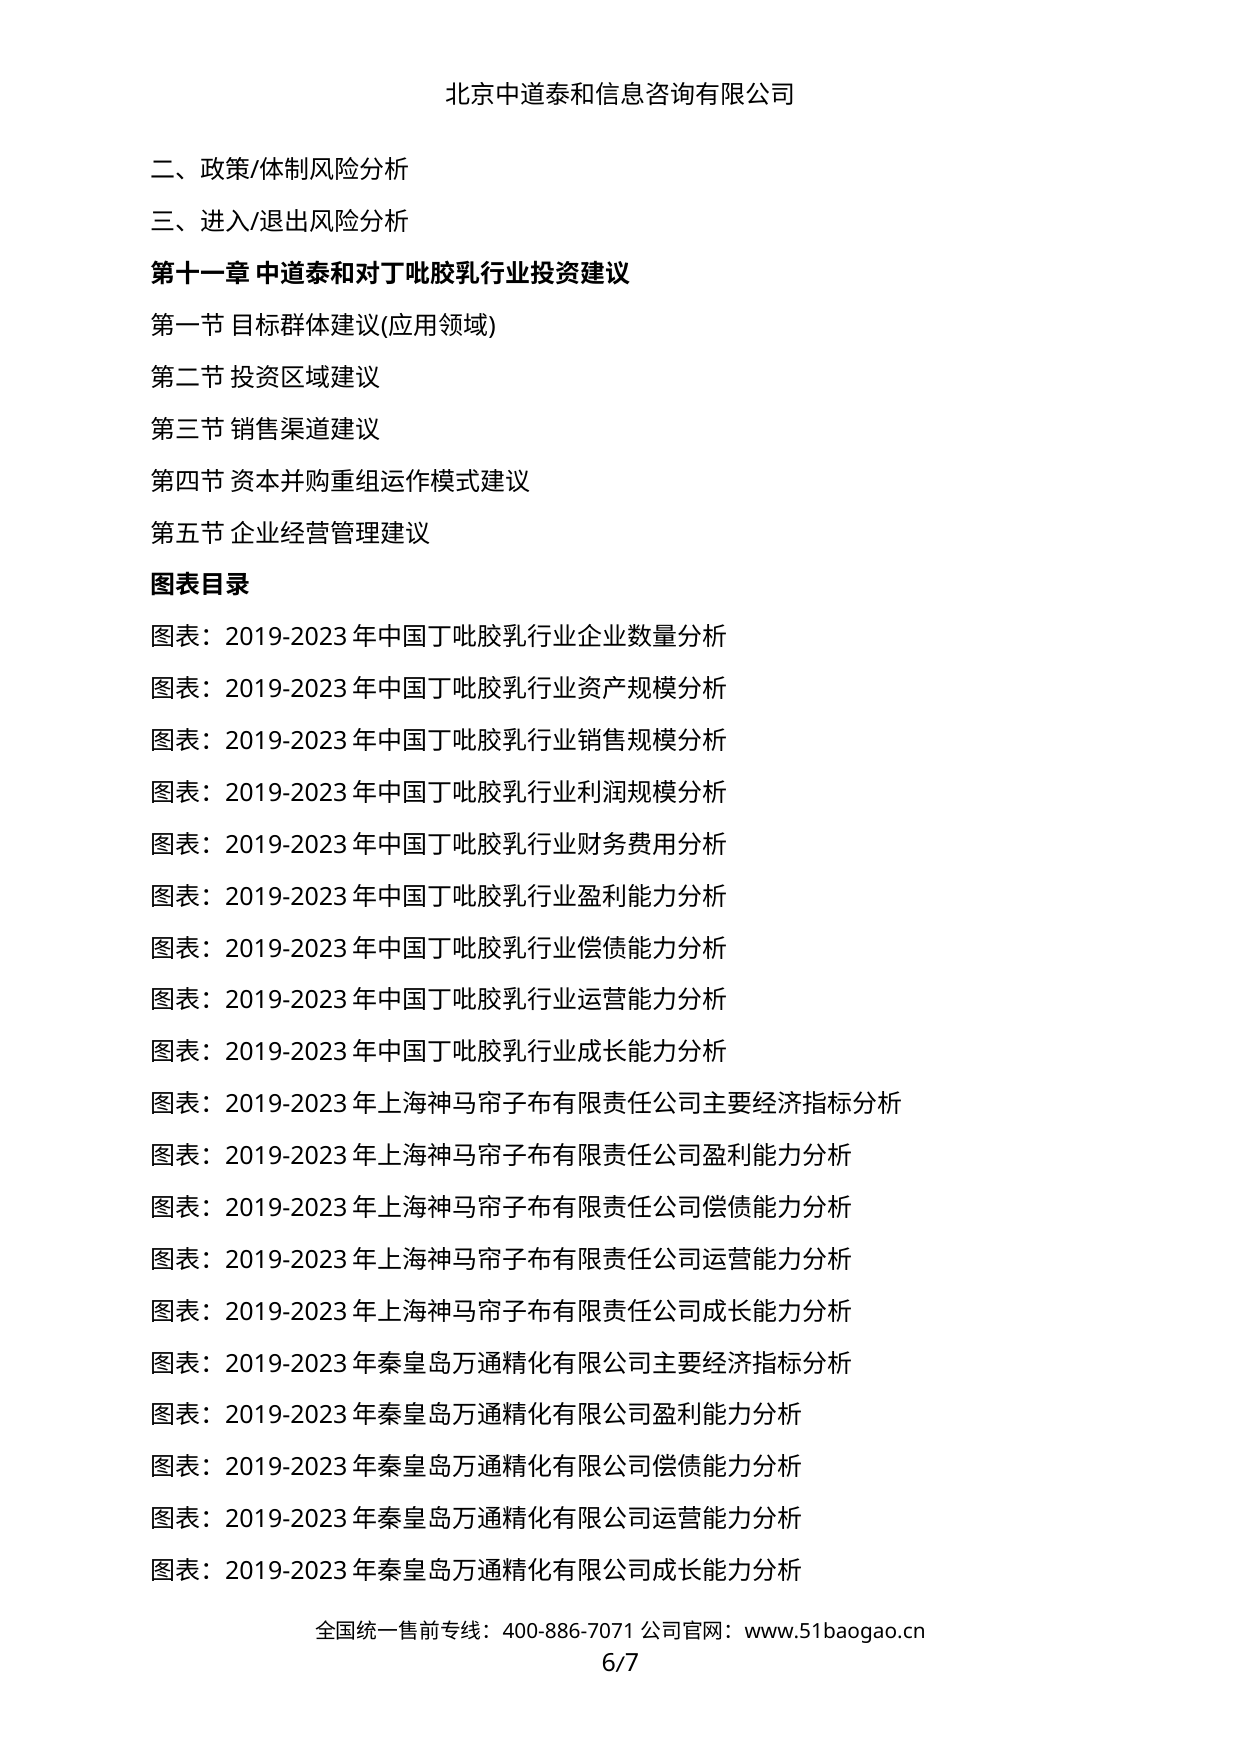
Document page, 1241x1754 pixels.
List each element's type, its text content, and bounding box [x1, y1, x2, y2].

text 图表：2019-2023年中国丁吡胶乳行业利润规模分析 [150, 772, 1090, 809]
text 三、进入/退出风险分析 [150, 202, 1090, 238]
text 图表：2019-2023年中国丁吡胶乳行业财务费用分析 [150, 824, 1090, 861]
text 图表：2019-2023年中国丁吡胶乳行业运营能力分析 [150, 980, 1090, 1016]
text 第四节 资本并购重组运作模式建议 [150, 461, 1090, 497]
text 第五节 企业经营管理建议 [150, 513, 1090, 549]
text 图表：2019-2023年上海神马帘子布有限责任公司成长能力分析 [150, 1291, 1090, 1327]
text 图表：2019-2023年中国丁吡胶乳行业成长能力分析 [150, 1032, 1090, 1068]
text 第二节 投资区域建议 [150, 357, 1090, 394]
text 二、政策/体制风险分析 [150, 150, 1090, 186]
text 图表：2019-2023年上海神马帘子布有限责任公司盈利能力分析 [150, 1136, 1090, 1172]
text 第三节 销售渠道建议 [150, 409, 1090, 446]
text 图表：2019-2023年秦皇岛万通精化有限公司成长能力分析 [150, 1551, 1090, 1587]
text 图表：2019-2023年秦皇岛万通精化有限公司盈利能力分析 [150, 1395, 1090, 1431]
text 图表：2019-2023年中国丁吡胶乳行业偿债能力分析 [150, 928, 1090, 964]
text 图表：2019-2023年上海神马帘子布有限责任公司偿债能力分析 [150, 1187, 1090, 1224]
text 图表：2019-2023年中国丁吡胶乳行业资产规模分析 [150, 669, 1090, 705]
text 图表：2019-2023年上海神马帘子布有限责任公司运营能力分析 [150, 1239, 1090, 1276]
text 图表：2019-2023年秦皇岛万通精化有限公司运营能力分析 [150, 1499, 1090, 1535]
text 图表：2019-2023年中国丁吡胶乳行业盈利能力分析 [150, 876, 1090, 912]
text 第十一章 中道泰和对丁吡胶乳行业投资建议 [150, 254, 1090, 290]
text 图表：2019-2023年秦皇岛万通精化有限公司偿债能力分析 [150, 1447, 1090, 1483]
text 图表目录 [150, 565, 1090, 601]
text 图表：2019-2023年上海神马帘子布有限责任公司主要经济指标分析 [150, 1084, 1090, 1120]
text 图表：2019-2023年秦皇岛万通精化有限公司主要经济指标分析 [150, 1343, 1090, 1379]
text 图表：2019-2023年中国丁吡胶乳行业销售规模分析 [150, 721, 1090, 757]
text 第一节 目标群体建议(应用领域) [150, 306, 1090, 342]
text 图表：2019-2023年中国丁吡胶乳行业企业数量分析 [150, 617, 1090, 653]
